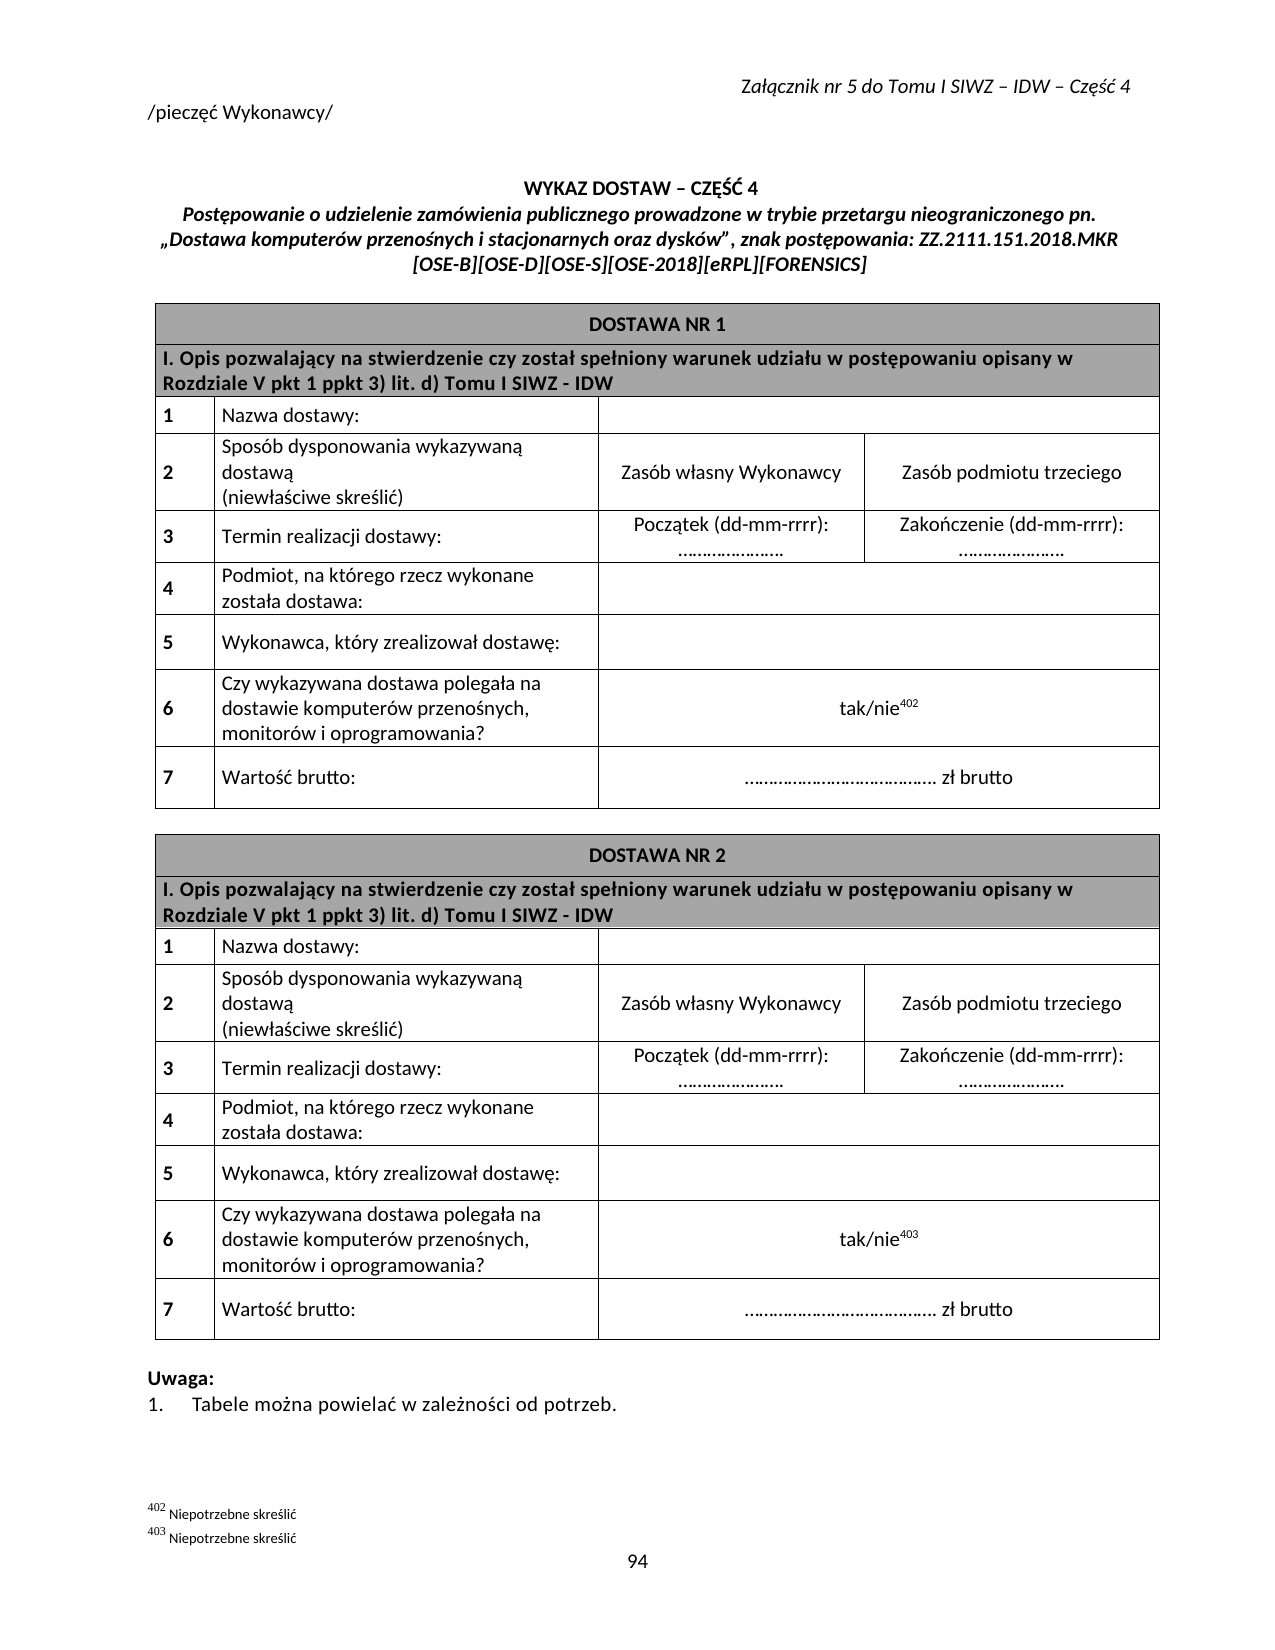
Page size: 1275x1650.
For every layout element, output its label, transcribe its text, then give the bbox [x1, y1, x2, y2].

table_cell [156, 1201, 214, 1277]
text 1. Tabele można powielać w zależności od potrzeb. [147, 1391, 1134, 1416]
text Postępowanie o udzielenie zamówienia publicznego prowadzone w trybie przetargu nieograniczonego pn. „Dostawa komputerów przenośnych i stacjonarnych oraz dysków”, znak postępowania: ZZ.2111.151.2018.MKR [OSE-B][OSE-D][OSE-S][OSE-2018][eRPL][FORENSICS] [147, 201, 1134, 277]
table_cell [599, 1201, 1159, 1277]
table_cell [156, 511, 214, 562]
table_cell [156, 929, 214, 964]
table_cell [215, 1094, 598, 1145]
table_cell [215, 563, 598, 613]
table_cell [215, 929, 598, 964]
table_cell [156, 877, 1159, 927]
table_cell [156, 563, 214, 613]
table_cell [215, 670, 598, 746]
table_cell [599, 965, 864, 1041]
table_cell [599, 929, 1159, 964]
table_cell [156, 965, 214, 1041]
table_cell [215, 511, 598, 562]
text /pieczęć Wykonawcy/ [147, 99, 1134, 124]
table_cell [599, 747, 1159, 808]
text WYKAZ DOSTAW – CZĘŚĆ 4 [147, 175, 1134, 201]
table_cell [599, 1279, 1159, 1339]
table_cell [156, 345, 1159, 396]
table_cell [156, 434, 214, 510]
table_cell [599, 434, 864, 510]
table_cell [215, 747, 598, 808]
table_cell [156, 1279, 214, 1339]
text Załącznik nr 5 do Tomu I SIWZ – IDW – Część 4 [147, 74, 1133, 99]
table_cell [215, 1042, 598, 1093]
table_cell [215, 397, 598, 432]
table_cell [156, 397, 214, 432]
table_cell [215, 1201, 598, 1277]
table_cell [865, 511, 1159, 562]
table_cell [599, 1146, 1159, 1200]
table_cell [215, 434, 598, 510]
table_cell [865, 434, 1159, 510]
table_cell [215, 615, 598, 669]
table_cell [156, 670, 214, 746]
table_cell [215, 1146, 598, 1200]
text Uwaga: [147, 1366, 1134, 1391]
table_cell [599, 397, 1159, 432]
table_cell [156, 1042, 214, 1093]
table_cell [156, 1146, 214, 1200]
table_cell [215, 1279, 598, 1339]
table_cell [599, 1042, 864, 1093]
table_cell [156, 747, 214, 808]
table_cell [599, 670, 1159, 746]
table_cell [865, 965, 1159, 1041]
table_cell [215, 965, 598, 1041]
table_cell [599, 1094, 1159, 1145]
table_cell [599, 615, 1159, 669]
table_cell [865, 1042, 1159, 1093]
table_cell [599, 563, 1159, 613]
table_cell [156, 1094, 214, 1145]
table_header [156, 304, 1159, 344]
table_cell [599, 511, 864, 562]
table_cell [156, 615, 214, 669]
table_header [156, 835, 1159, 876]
